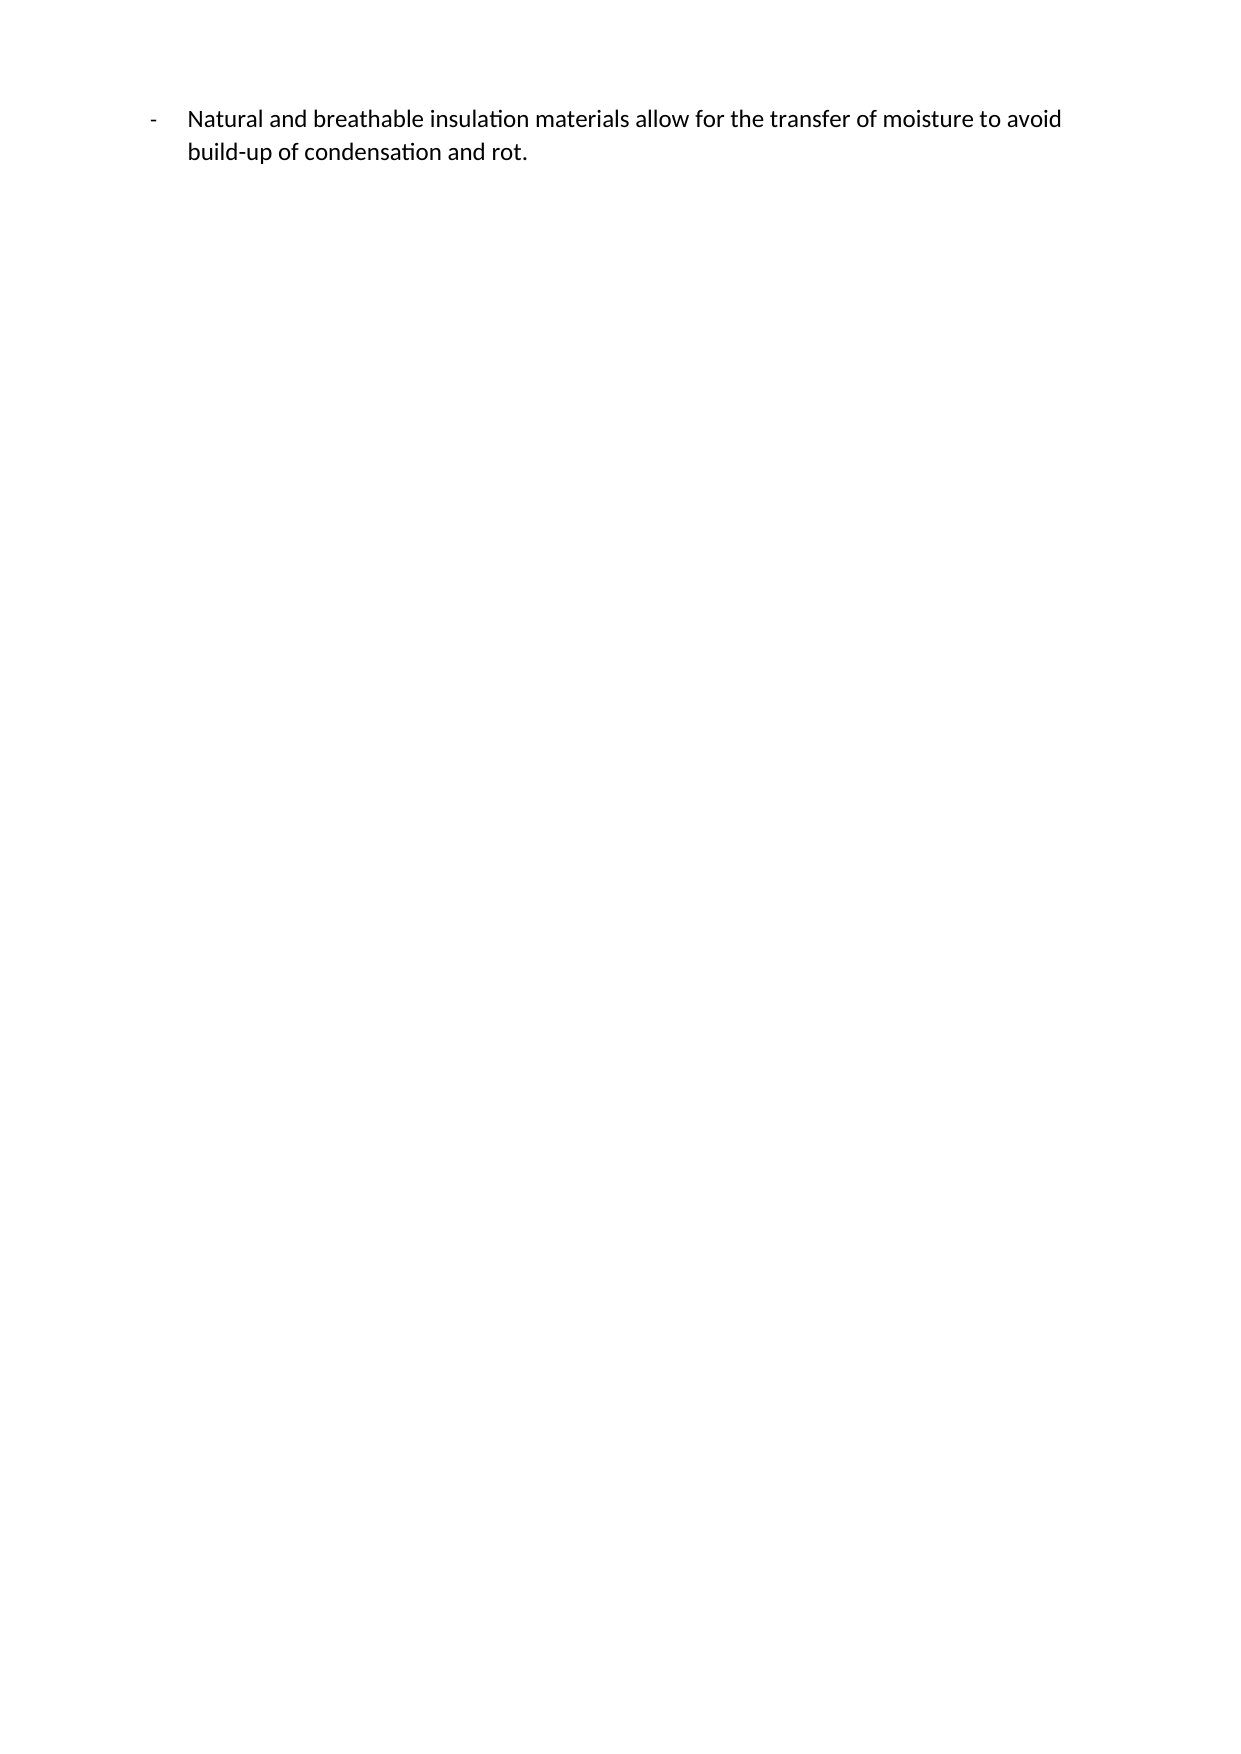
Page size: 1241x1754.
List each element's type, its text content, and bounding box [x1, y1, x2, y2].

list Natural and breathable insulation materials allow for the transfer of moisture to avoid build-up of condensation and rot. [150, 103, 1090, 167]
